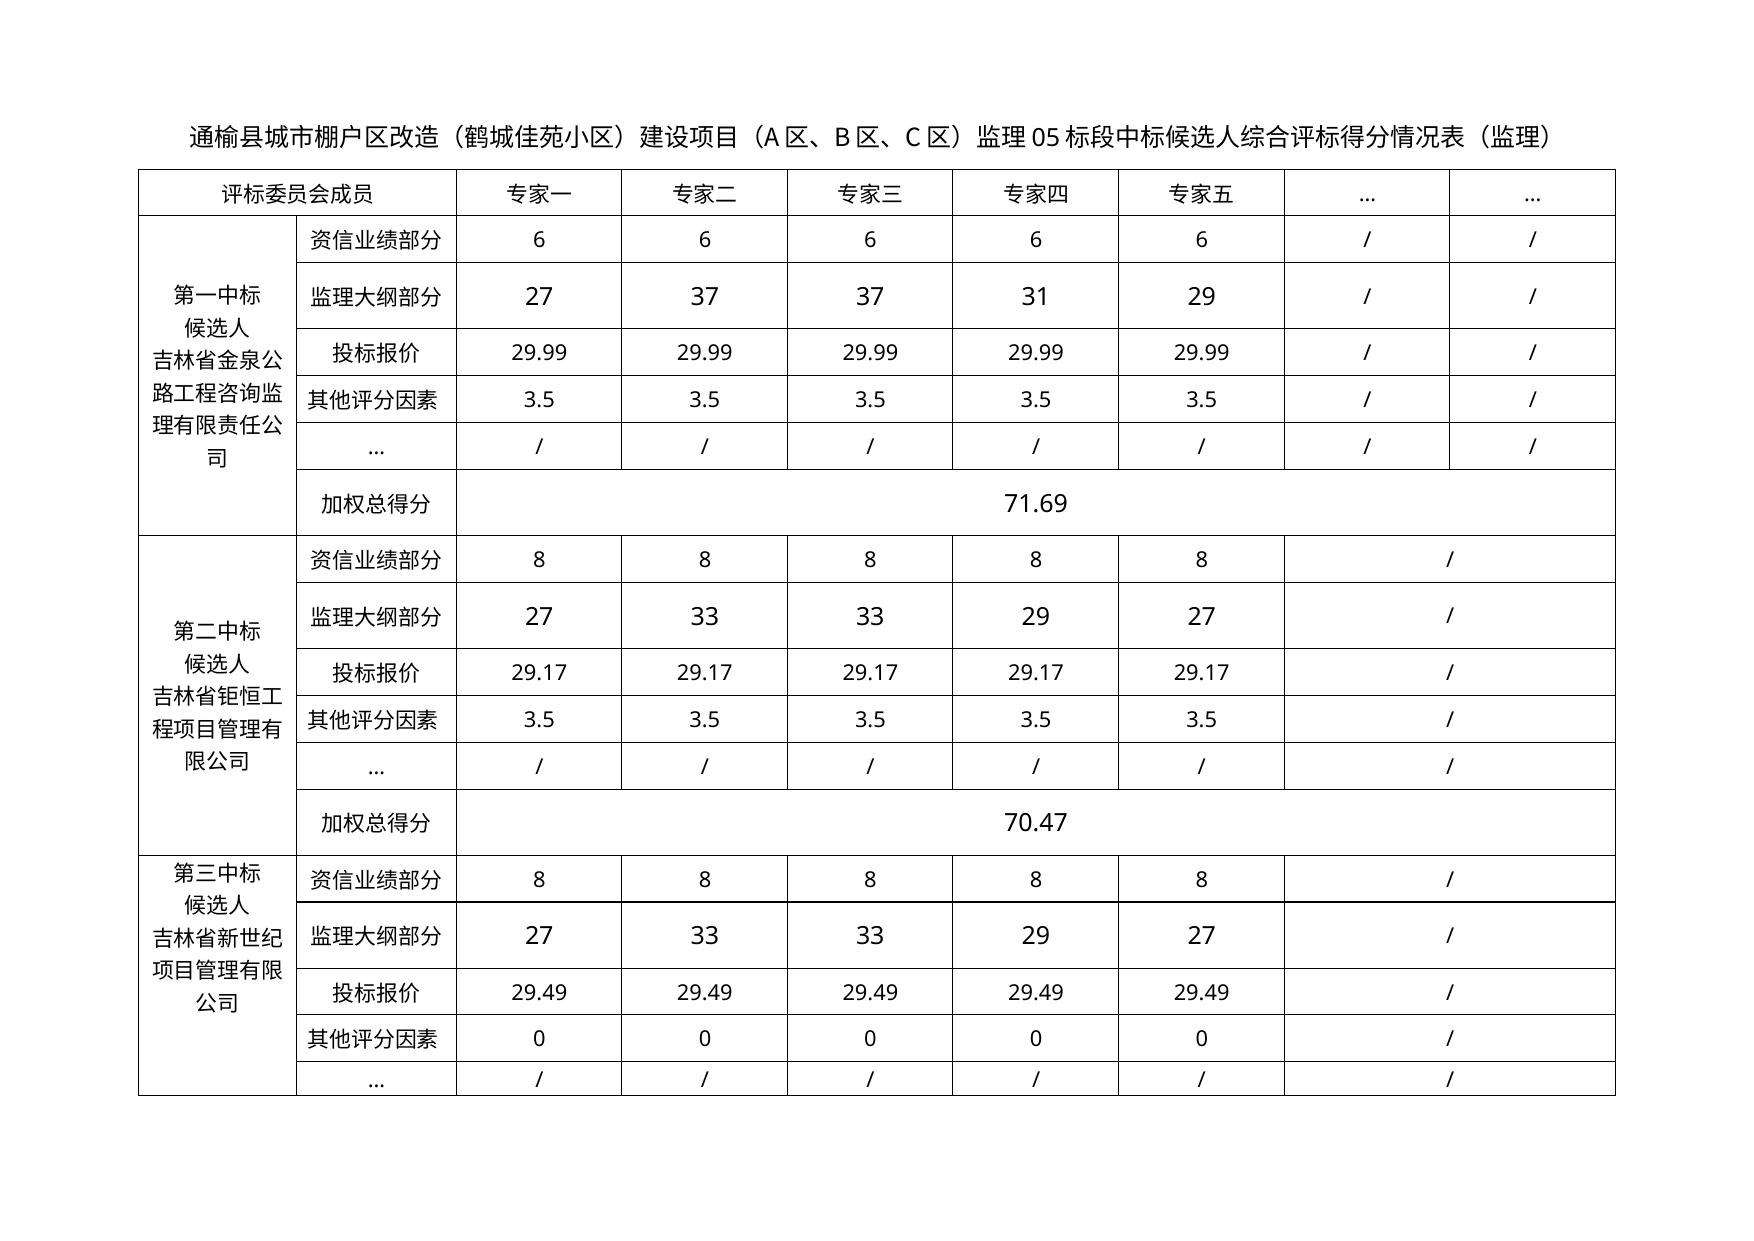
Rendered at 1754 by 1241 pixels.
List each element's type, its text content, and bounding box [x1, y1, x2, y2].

table_cell 3.5 [457, 376, 621, 422]
table_cell 资信业绩部分 [297, 536, 456, 582]
table_cell / [1285, 1062, 1615, 1095]
table_cell 8 [622, 536, 787, 582]
table_cell / [1450, 329, 1615, 375]
table_cell 3.5 [788, 376, 952, 422]
table_cell 8 [622, 856, 787, 901]
table_cell / [457, 1062, 621, 1095]
table_header 评标委员会成员 [139, 170, 456, 215]
table_cell 0 [457, 1015, 621, 1061]
table_header 专家三 [788, 170, 952, 215]
table_cell / [1285, 903, 1615, 967]
table_cell 29.49 [457, 969, 621, 1014]
table_cell 3.5 [622, 376, 787, 422]
table_cell 资信业绩部分 [297, 216, 456, 262]
text 通榆县城市棚户区改造（鹤城佳苑小区）建设项目（A区、B区、C区）监理05标段中标候选人综合评标得分情况表（监理） [150, 103, 1604, 168]
table_cell / [457, 743, 621, 788]
table_cell 33 [622, 903, 787, 967]
table_cell 3.5 [622, 696, 787, 742]
table_cell 第二中标 候选人 吉林省钜恒工程项目管理有限公司 [139, 536, 296, 854]
table_cell 29.99 [622, 329, 787, 375]
table_cell 33 [622, 583, 787, 648]
table_cell / [1285, 696, 1615, 742]
table_cell 监理大纲部分 [297, 583, 456, 648]
table_cell 29.17 [953, 649, 1118, 695]
table_cell 8 [788, 856, 952, 901]
table_cell 其他评分因素 [297, 376, 456, 422]
table_cell 加权总得分 [297, 470, 456, 535]
table_cell / [788, 743, 952, 788]
table_cell 27 [1119, 583, 1284, 648]
table_cell 29.49 [622, 969, 787, 1014]
table_header … [1450, 170, 1615, 215]
table_cell 3.5 [788, 696, 952, 742]
table_cell 第三中标 候选人 吉林省新世纪项目管理有限公司 [139, 856, 296, 1095]
table_cell 其他评分因素 [297, 696, 456, 742]
table_cell / [1450, 263, 1615, 328]
table_cell / [457, 423, 621, 469]
table_cell 第一中标 候选人 吉林省金泉公路工程咨询监理有限责任公司 [139, 216, 296, 535]
table_cell 29.99 [457, 329, 621, 375]
table_cell / [1119, 423, 1284, 469]
table_cell 37 [788, 263, 952, 328]
table_cell 33 [788, 903, 952, 967]
table_cell 8 [1119, 856, 1284, 901]
table_cell 其他评分因素 [297, 1015, 456, 1061]
table_cell / [1285, 423, 1449, 469]
table_cell 27 [457, 903, 621, 967]
table_cell 37 [622, 263, 787, 328]
table_cell 29.99 [1119, 329, 1284, 375]
table_cell 6 [457, 216, 621, 262]
table_cell 3.5 [953, 696, 1118, 742]
table_cell 资信业绩部分 [297, 856, 456, 901]
table_cell / [1285, 649, 1615, 695]
table_cell 70.47 [457, 790, 1615, 854]
table_cell / [622, 423, 787, 469]
table_cell / [1450, 423, 1615, 469]
table_cell 监理大纲部分 [297, 903, 456, 967]
table_cell 29.49 [953, 969, 1118, 1014]
table_cell 27 [1119, 903, 1284, 967]
table_cell / [1285, 856, 1615, 901]
table_cell / [953, 423, 1118, 469]
table_cell / [622, 743, 787, 788]
table_cell / [1285, 536, 1615, 582]
table_cell 0 [788, 1015, 952, 1061]
table_cell 0 [953, 1015, 1118, 1061]
table_cell 71.69 [457, 470, 1615, 535]
table_cell 6 [788, 216, 952, 262]
table_cell / [1285, 329, 1449, 375]
table_cell 8 [953, 536, 1118, 582]
table_cell / [1285, 376, 1449, 422]
table_cell 29.99 [953, 329, 1118, 375]
table_cell 投标报价 [297, 329, 456, 375]
table_cell 投标报价 [297, 969, 456, 1014]
table_header … [1285, 170, 1449, 215]
table_cell 6 [1119, 216, 1284, 262]
table_cell 8 [788, 536, 952, 582]
table_cell 33 [788, 583, 952, 648]
table_cell … [297, 1062, 456, 1095]
table_header 专家一 [457, 170, 621, 215]
table_cell 6 [953, 216, 1118, 262]
table_header 专家五 [1119, 170, 1284, 215]
table_cell 3.5 [1119, 696, 1284, 742]
table_cell … [297, 423, 456, 469]
table_cell 监理大纲部分 [297, 263, 456, 328]
table_cell 27 [457, 583, 621, 648]
table_cell 29.17 [622, 649, 787, 695]
table_cell 29.49 [1119, 969, 1284, 1014]
table_cell 3.5 [1119, 376, 1284, 422]
table_cell 29.49 [788, 969, 952, 1014]
table_cell 29 [1119, 263, 1284, 328]
table_cell 31 [953, 263, 1118, 328]
table_cell 29.17 [1119, 649, 1284, 695]
table_cell 0 [622, 1015, 787, 1061]
table_cell 3.5 [457, 696, 621, 742]
table_cell / [953, 743, 1118, 788]
table_cell 8 [1119, 536, 1284, 582]
table_cell / [788, 1062, 952, 1095]
table_cell / [1285, 969, 1615, 1014]
table_cell 8 [457, 856, 621, 901]
table_cell / [788, 423, 952, 469]
table_cell 6 [622, 216, 787, 262]
table_cell 8 [953, 856, 1118, 901]
table_cell 29 [953, 583, 1118, 648]
table_cell 29.99 [788, 329, 952, 375]
table_cell 27 [457, 263, 621, 328]
table_cell 29.17 [788, 649, 952, 695]
table_cell 8 [457, 536, 621, 582]
table_header 专家四 [953, 170, 1118, 215]
table_cell / [1119, 1062, 1284, 1095]
table_cell / [1450, 376, 1615, 422]
table_cell 投标报价 [297, 649, 456, 695]
table_cell / [1450, 216, 1615, 262]
table_header 专家二 [622, 170, 787, 215]
table_cell 29.17 [457, 649, 621, 695]
table_cell / [1285, 743, 1615, 788]
table_cell / [953, 1062, 1118, 1095]
table_cell 0 [1119, 1015, 1284, 1061]
table_cell / [1285, 263, 1449, 328]
table_cell / [1119, 743, 1284, 788]
table_cell / [1285, 216, 1449, 262]
table_cell / [1285, 1015, 1615, 1061]
table_cell / [622, 1062, 787, 1095]
table_cell … [297, 743, 456, 788]
table_cell 加权总得分 [297, 790, 456, 854]
table_cell 29 [953, 903, 1118, 967]
table_cell / [1285, 583, 1615, 648]
table_cell 3.5 [953, 376, 1118, 422]
